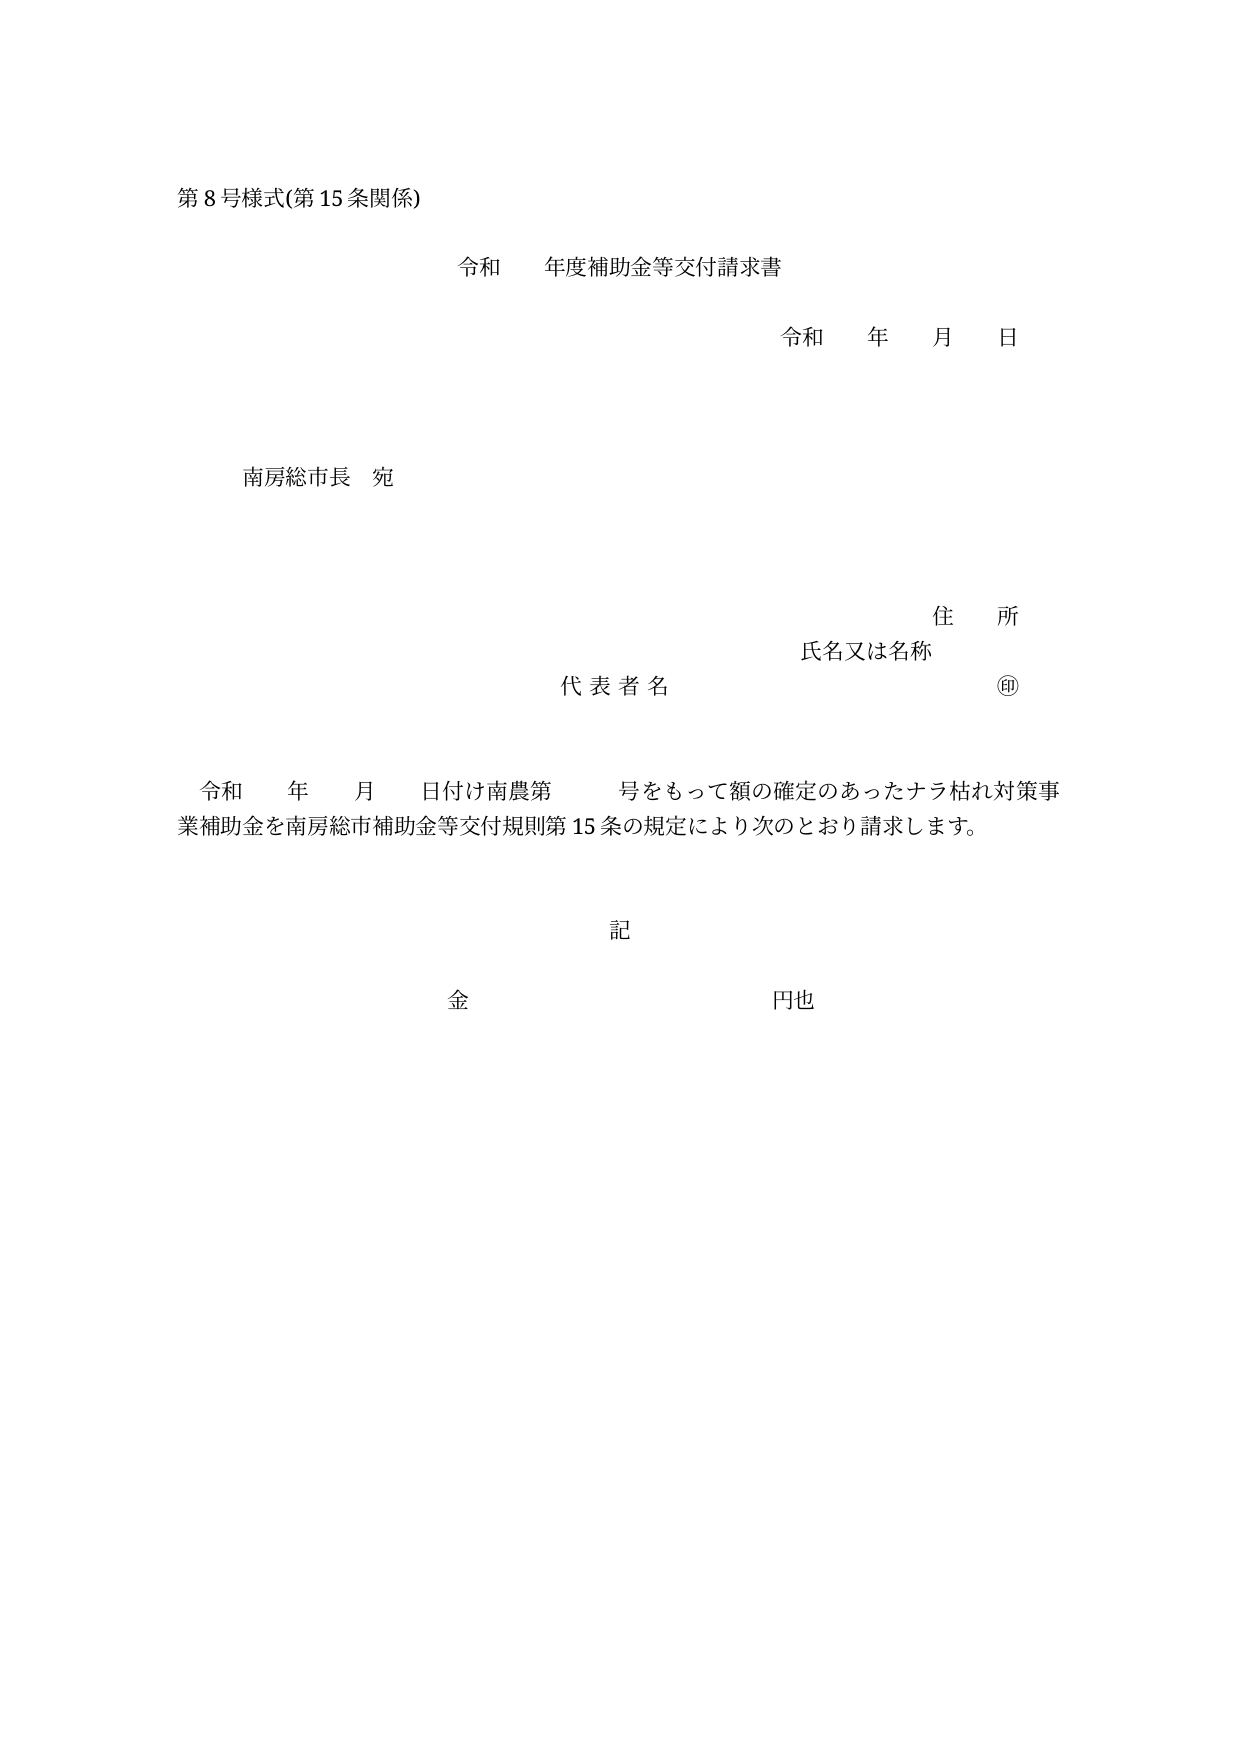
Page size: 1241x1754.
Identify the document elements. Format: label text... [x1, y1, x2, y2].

text 令和 年 月 日 [177, 319, 1019, 353]
text 住所 [177, 598, 1019, 633]
text 令和 年 月 日付け南農第 号をもって額の確定のあったナラ枯れ対策事業補助金を南房総市補助金等交付規則第15条の規定により次のとおり請求します。 [177, 772, 1063, 842]
text 南房総市長 宛 [177, 458, 1063, 493]
text 金 円也 [177, 982, 1063, 1017]
text 氏名又は名称 [177, 633, 932, 668]
text 第8号様式(第15条関係) [177, 179, 1063, 214]
text 代表者名 ㊞ [177, 668, 1019, 702]
text 記 [177, 912, 1063, 947]
text 令和 年度補助金等交付請求書 [177, 249, 1063, 284]
